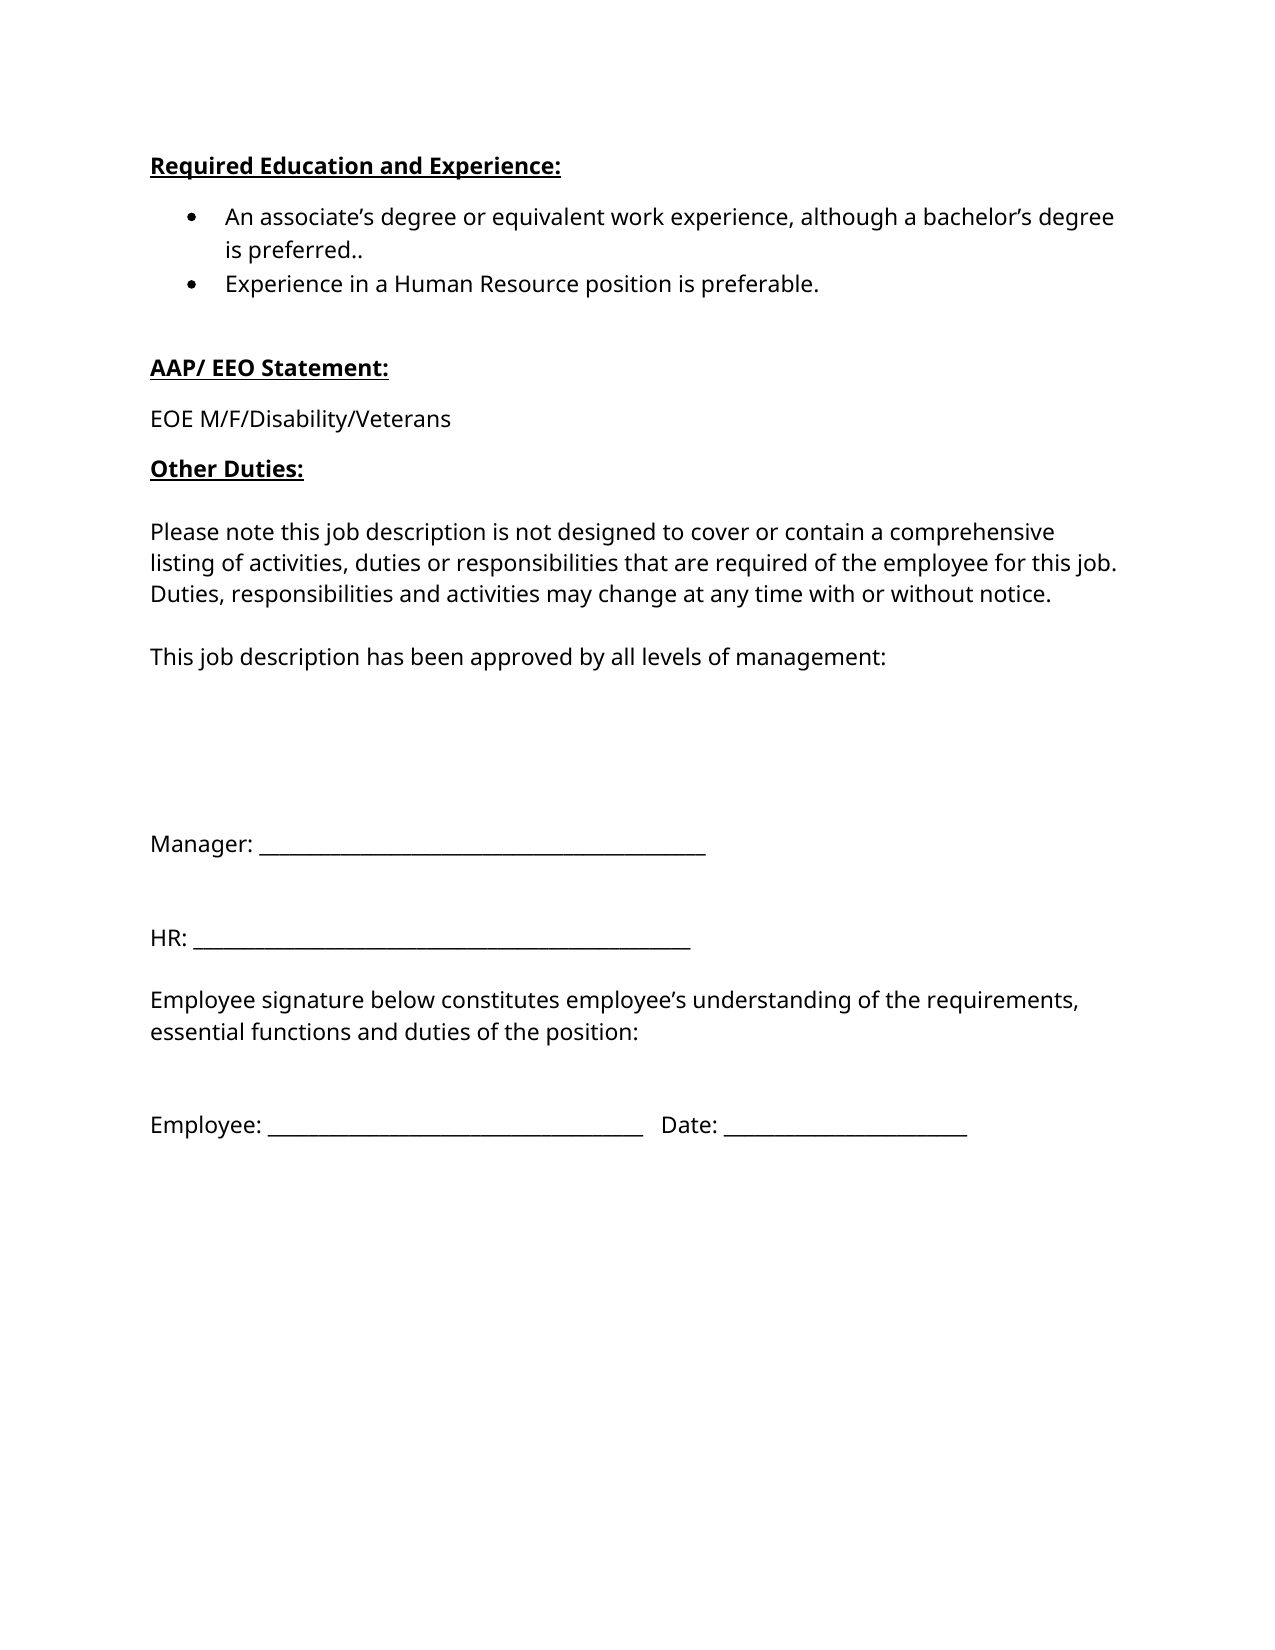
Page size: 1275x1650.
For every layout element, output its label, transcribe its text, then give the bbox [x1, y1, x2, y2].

text Please note this job description is not designed to cover or contain a comprehensive listing of activities, duties or responsibilities that are required of the employee for this job. Duties, responsibilities and activities may change at any time with or without notice. [150, 515, 1125, 609]
text Employee: _____________________________________ Date: ________________________ [150, 1109, 1125, 1140]
text EOE M/F/Disability/Veterans [150, 402, 1125, 434]
text This job description has been approved by all levels of management: [150, 640, 1125, 672]
text Manager: ____________________________________________ [150, 828, 1125, 859]
text Other Duties: [150, 453, 1125, 484]
text AAP/ EEO Statement: [150, 352, 1125, 383]
list An associate’s degree or equivalent work experience, although a bachelor’s degree is preferred.. [187, 200, 1125, 265]
text Required Education and Experience: [150, 150, 1125, 181]
list Experience in a Human Resource position is preferable. [187, 268, 1125, 299]
text Employee signature below constitutes employee’s understanding of the requirements, essential functions and duties of the position: [150, 984, 1125, 1047]
text HR: _________________________________________________ [150, 922, 1125, 953]
